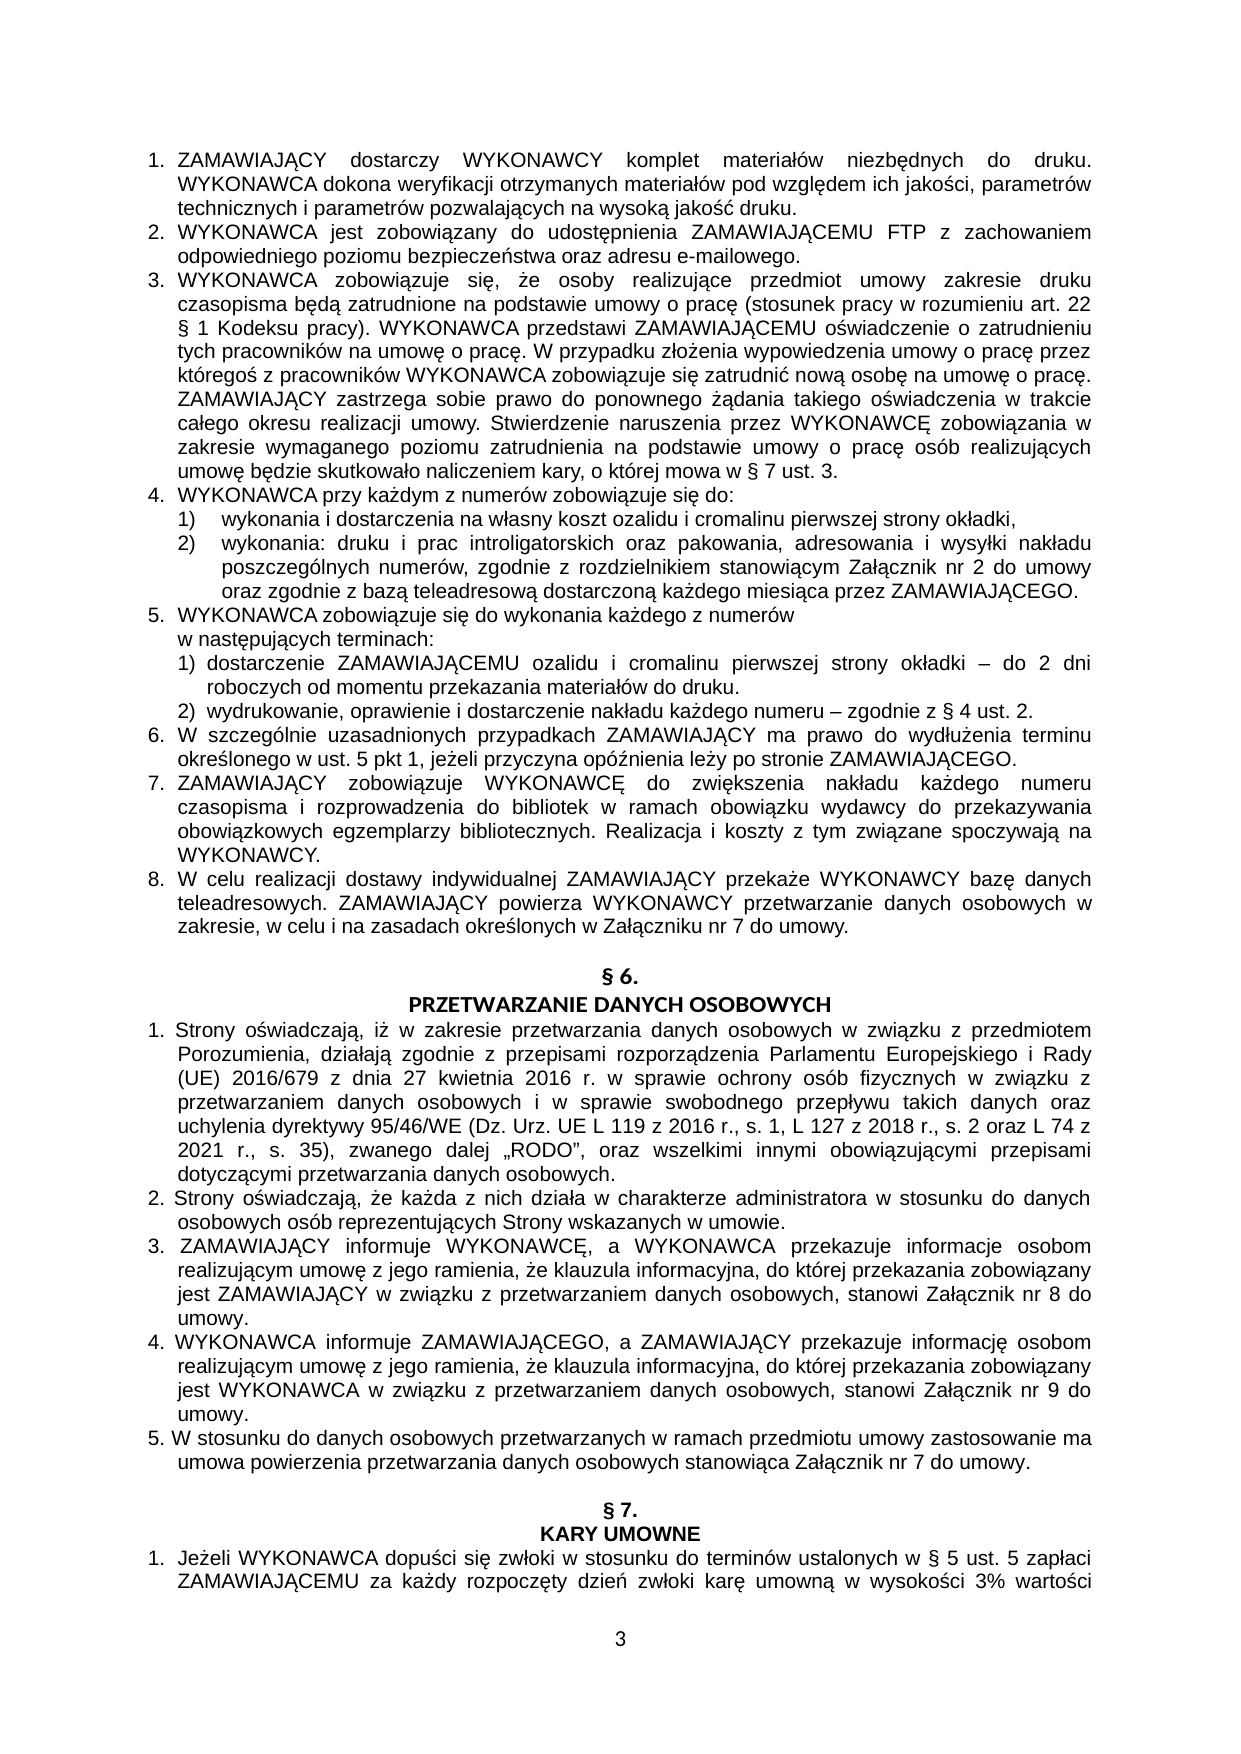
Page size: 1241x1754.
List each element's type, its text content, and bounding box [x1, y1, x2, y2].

text 4. WYKONAWCA przy każdym z numerów zobowiązuje się do: [148, 483, 1093, 507]
text 2. WYKONAWCA jest zobowiązany do udostępnienia ZAMAWIAJĄCEMU FTP z zachowaniem odpowiedniego poziomu bezpieczeństwa oraz adresu e-mailowego. [148, 219, 1093, 267]
text § 7. [148, 1497, 1093, 1521]
text 2) wykonania: druku i prac introligatorskich oraz pakowania, adresowania i wysyłki nakładu poszczególnych numerów, zgodnie z rozdzielnikiem stanowiącym Załącznik nr 2 do umowy oraz zgodnie z bazą teleadresową dostarczoną każdego miesiąca przez ZAMAWIAJĄCEGO. [177, 531, 1093, 603]
text 1. ZAMAWIAJĄCY dostarczy WYKONAWCY komplet materiałów niezbędnych do druku. WYKONAWCA dokona weryfikacji otrzymanych materiałów pod względem ich jakości, parametrów technicznych i parametrów pozwalających na wysoką jakość druku. [148, 148, 1093, 219]
text PRZETWARZANIE DANYCH OSOBOWYCH [148, 990, 1093, 1018]
text 6. W szczególnie uzasadnionych przypadkach ZAMAWIAJĄCY ma prawo do wydłużenia terminu określonego w ust. 5 pkt 1, jeżeli przyczyna opóźnienia leży po stronie ZAMAWIAJĄCEGO. [148, 723, 1093, 771]
text § 6. [148, 962, 1093, 990]
text 1) dostarczenie ZAMAWIAJĄCEMU ozalidu i cromalinu pierwszej strony okładki – do 2 dni roboczych od momentu przekazania materiałów do druku. [177, 651, 1093, 699]
text KARY UMOWNE [148, 1521, 1093, 1545]
text 2. Strony oświadczają, że każda z nich działa w charakterze administratora w stosunku do danych osobowych osób reprezentujących Strony wskazanych w umowie. [148, 1186, 1093, 1234]
text 5. WYKONAWCA zobowiązuje się do wykonania każdego z numerów [148, 603, 1093, 627]
text w następujących terminach: [177, 627, 1093, 651]
text 5. W stosunku do danych osobowych przetwarzanych w ramach przedmiotu umowy zastosowanie ma umowa powierzenia przetwarzania danych osobowych stanowiąca Załącznik nr 7 do umowy. [148, 1426, 1093, 1473]
text 7. ZAMAWIAJĄCY zobowiązuje WYKONAWCĘ do zwiększenia nakładu każdego numeru czasopisma i rozprowadzenia do bibliotek w ramach obowiązku wydawcy do przekazywania obowiązkowych egzemplarzy bibliotecznych. Realizacja i koszty z tym związane spoczywają na WYKONAWCY. [148, 771, 1093, 866]
text 3. ZAMAWIAJĄCY informuje WYKONAWCĘ, a WYKONAWCA przekazuje informacje osobom realizującym umowę z jego ramienia, że klauzula informacyjna, do której przekazania zobowiązany jest ZAMAWIAJĄCY w związku z przetwarzaniem danych osobowych, stanowi Załącznik nr 8 do umowy. [148, 1234, 1093, 1330]
text 3. WYKONAWCA zobowiązuje się, że osoby realizujące przedmiot umowy zakresie druku czasopisma będą zatrudnione na podstawie umowy o pracę (stosunek pracy w rozumieniu art. 22 § 1 Kodeksu pracy). WYKONAWCA przedstawi ZAMAWIAJĄCEMU oświadczenie o zatrudnieniu tych pracowników na umowę o pracę. W przypadku złożenia wypowiedzenia umowy o pracę przez któregoś z pracowników WYKONAWCA zobowiązuje się zatrudnić nową osobę na umowę o pracę. ZAMAWIAJĄCY zastrzega sobie prawo do ponownego żądania takiego oświadczenia w trakcie całego okresu realizacji umowy. Stwierdzenie naruszenia przez WYKONAWCĘ zobowiązania w zakresie wymaganego poziomu zatrudnienia na podstawie umowy o pracę osób realizujących umowę będzie skutkowało naliczeniem kary, o której mowa w § 7 ust. 3. [148, 267, 1093, 483]
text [148, 1545, 1093, 1593]
text 2) wydrukowanie, oprawienie i dostarczenie nakładu każdego numeru – zgodnie z § 4 ust. 2. [177, 699, 1093, 723]
text 8. W celu realizacji dostawy indywidualnej ZAMAWIAJĄCY przekaże WYKONAWCY bazę danych teleadresowych. ZAMAWIAJĄCY powierza WYKONAWCY przetwarzanie danych osobowych w zakresie, w celu i na zasadach określonych w Załączniku nr 7 do umowy. [148, 866, 1093, 938]
text 1) wykonania i dostarczenia na własny koszt ozalidu i cromalinu pierwszej strony okładki, [177, 507, 1093, 531]
text 1. Strony oświadczają, iż w zakresie przetwarzania danych osobowych w związku z przedmiotem Porozumienia, działają zgodnie z przepisami rozporządzenia Parlamentu Europejskiego i Rady (UE) 2016/679 z dnia 27 kwietnia 2016 r. w sprawie ochrony osób fizycznych w związku z przetwarzaniem danych osobowych i w sprawie swobodnego przepływu takich danych oraz uchylenia dyrektywy 95/46/WE (Dz. Urz. UE L 119 z 2016 r., s. 1, L 127 z 2018 r., s. 2 oraz L 74 z 2021 r., s. 35), zwanego dalej „RODO”, oraz wszelkimi innymi obowiązującymi przepisami dotyczącymi przetwarzania danych osobowych. [148, 1018, 1093, 1186]
text 4. WYKONAWCA informuje ZAMAWIAJĄCEGO, a ZAMAWIAJĄCY przekazuje informację osobom realizującym umowę z jego ramienia, że klauzula informacyjna, do której przekazania zobowiązany jest WYKONAWCA w związku z przetwarzaniem danych osobowych, stanowi Załącznik nr 9 do umowy. [148, 1330, 1093, 1426]
